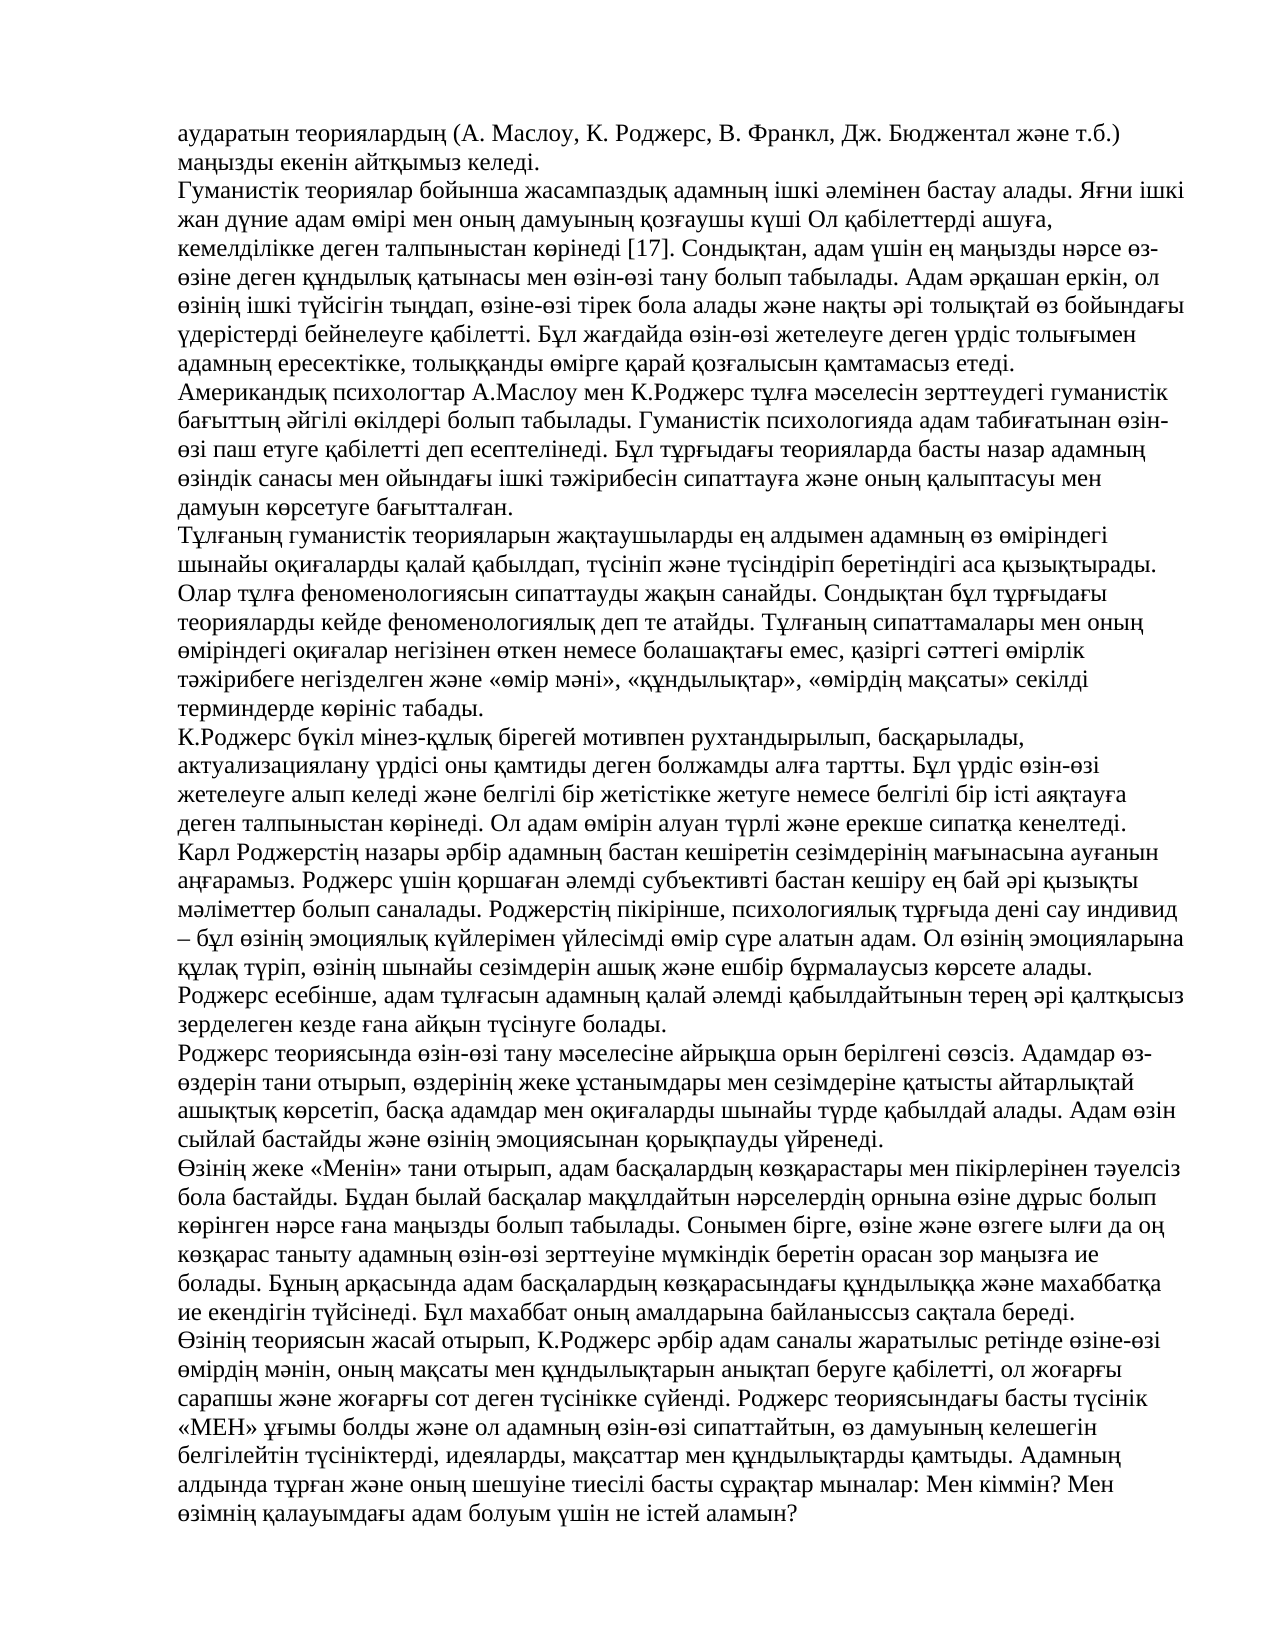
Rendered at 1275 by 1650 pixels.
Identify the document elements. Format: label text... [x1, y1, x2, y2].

text Американдық психологтар А.Маслоу мен К.Роджерс тұлға мәселесін зерттеудегі гуманистік бағыттың әйгілі өкілдері болып табылады. Гуманистік психологияда адам табиғатынан өзін-өзі паш етуге қабілетті деп есептелінеді. Бұл тұрғыдағы теорияларда басты назар адамның өзіндік санасы мен ойындағы ішкі тәжірибесін сипаттауға және оның қалыптасуы мен дамуын көрсетуге бағытталған. [177, 377, 1186, 521]
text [177, 118, 1186, 176]
text К.Роджерс бүкіл мінез-құлық бірегей мотивпен рухтандырылып, басқарылады, актуализациялану үрдісі оны қамтиды деген болжамды алға тартты. Бұл үрдіс өзін-өзі жетелеуге алып келеді және белгілі бір жетістікке жетуге немесе белгілі бір істі аяқтауға деген талпыныстан көрінеді. Ол адам өмірін алуан түрлі және ерекше сипатқа кенелтеді. [177, 722, 1186, 837]
text Роджерс теориясында өзін-өзі тану мәселесіне айрықша орын берілгені сөзсіз. Адамдар өз-өздерін тани отырып, өздерінің жеке ұстанымдары мен сезімдеріне қатысты айтарлықтай ашықтық көрсетіп, басқа адамдар мен оқиғаларды шынайы түрде қабылдай алады. Адам өзін сыйлай бастайды және өзінің эмоциясынан қорықпауды үйренеді. [177, 1038, 1186, 1153]
text Өзінің жеке «Менін» тани отырып, адам басқалардың көзқарастары мен пікірлерінен тәуелсіз бола бастайды. Бұдан былай басқалар мақұлдайтын нәрселердің орнына өзіне дұрыс болып көрінген нәрсе ғана маңызды болып табылады. Сонымен бірге, өзіне және өзгеге ылғи да оң көзқарас таныту адамның өзін-өзі зерттеуіне мүмкіндік беретін орасан зор маңызға ие болады. Бұның арқасында адам басқалардың көзқарасындағы құндылыққа және махаббатқа ие екендігін түйсінеді. Бұл махаббат оның амалдарына байланыссыз сақтала береді. [177, 1153, 1186, 1326]
text Карл Роджерстің назары әрбір адамның бастан кешіретін сезімдерінің мағынасына ауғанын аңғарамыз. Роджерс үшін қоршаған әлемді субъективті бастан кешіру ең бай әрі қызықты мәліметтер болып саналады. Роджерстің пікірінше, психологиялық тұрғыда дені сау индивид – бұл өзінің эмоциялық күйлерімен үйлесімді өмір сүре алатын адам. Ол өзінің эмоцияларына құлақ түріп, өзінің шынайы сезімдерін ашық және ешбір бұрмалаусыз көрсете алады. Роджерс есебінше, адам тұлғасын адамның қалай әлемді қабылдайтынын терең әрі қалтқысыз зерделеген кезде ғана айқын түсінуге болады. [177, 837, 1186, 1038]
text Өзінің теориясын жасай отырып, К.Роджерс әрбір адам саналы жаратылыс ретінде өзіне-өзі өмірдің мәнін, оның мақсаты мен құндылықтарын анықтап беруге қабілетті, ол жоғарғы сарапшы және жоғарғы сот деген түсінікке сүйенді. Роджерс теориясындағы басты түсінік «МЕН» ұғымы болды және ол адамның өзін-өзі сипаттайтын, өз дамуының келешегін белгілейтін түсініктерді, идеяларды, мақсаттар мен құндылықтарды қамтыды. Адамның алдында тұрған және оның шешуіне тиесілі басты сұрақтар мыналар: Мен кіммін? Мен өзімнің қалауымдағы адам болуым үшін не істей аламын? [177, 1326, 1186, 1527]
text Тұлғаның гуманистік теорияларын жақтаушыларды ең алдымен адамның өз өміріндегі шынайы оқиғаларды қалай қабылдап, түсініп және түсіндіріп беретіндігі аса қызықтырады. Олар тұлға феноменологиясын сипаттауды жақын санайды. Сондықтан бұл тұрғыдағы теорияларды кейде феноменологиялық деп те атайды. Тұлғаның сипаттамалары мен оның өміріндегі оқиғалар негізінен өткен немесе болашақтағы емес, қазіргі сәттегі өмірлік тәжірибеге негізделген және «өмір мәні», «құндылықтар», «өмірдің мақсаты» секілді терминдерде көрініс табады. [177, 521, 1186, 722]
text Гуманистік теориялар бойынша жасампаздық адамның ішкі әлемінен бастау алады. Яғни ішкі жан дүние адам өмірі мен оның дамуының қозғаушы күші Ол қабілеттерді ашуға, кемелділікке деген талпыныстан көрінеді [17]. Сондықтан, адам үшін ең маңызды нәрсе өз-өзіне деген құндылық қатынасы мен өзін-өзі тану болып табылады. Адам әрқашан еркін, ол өзінің ішкі түйсігін тыңдап, өзіне-өзі тірек бола алады және нақты әрі толықтай өз бойындағы үдерістерді бейнелеуге қабілетті. Бұл жағдайда өзін-өзі жетелеуге деген үрдіс толығымен адамның ересектікке, толыққанды өмірге қарай қозғалысын қамтамасыз етеді. [177, 176, 1186, 377]
